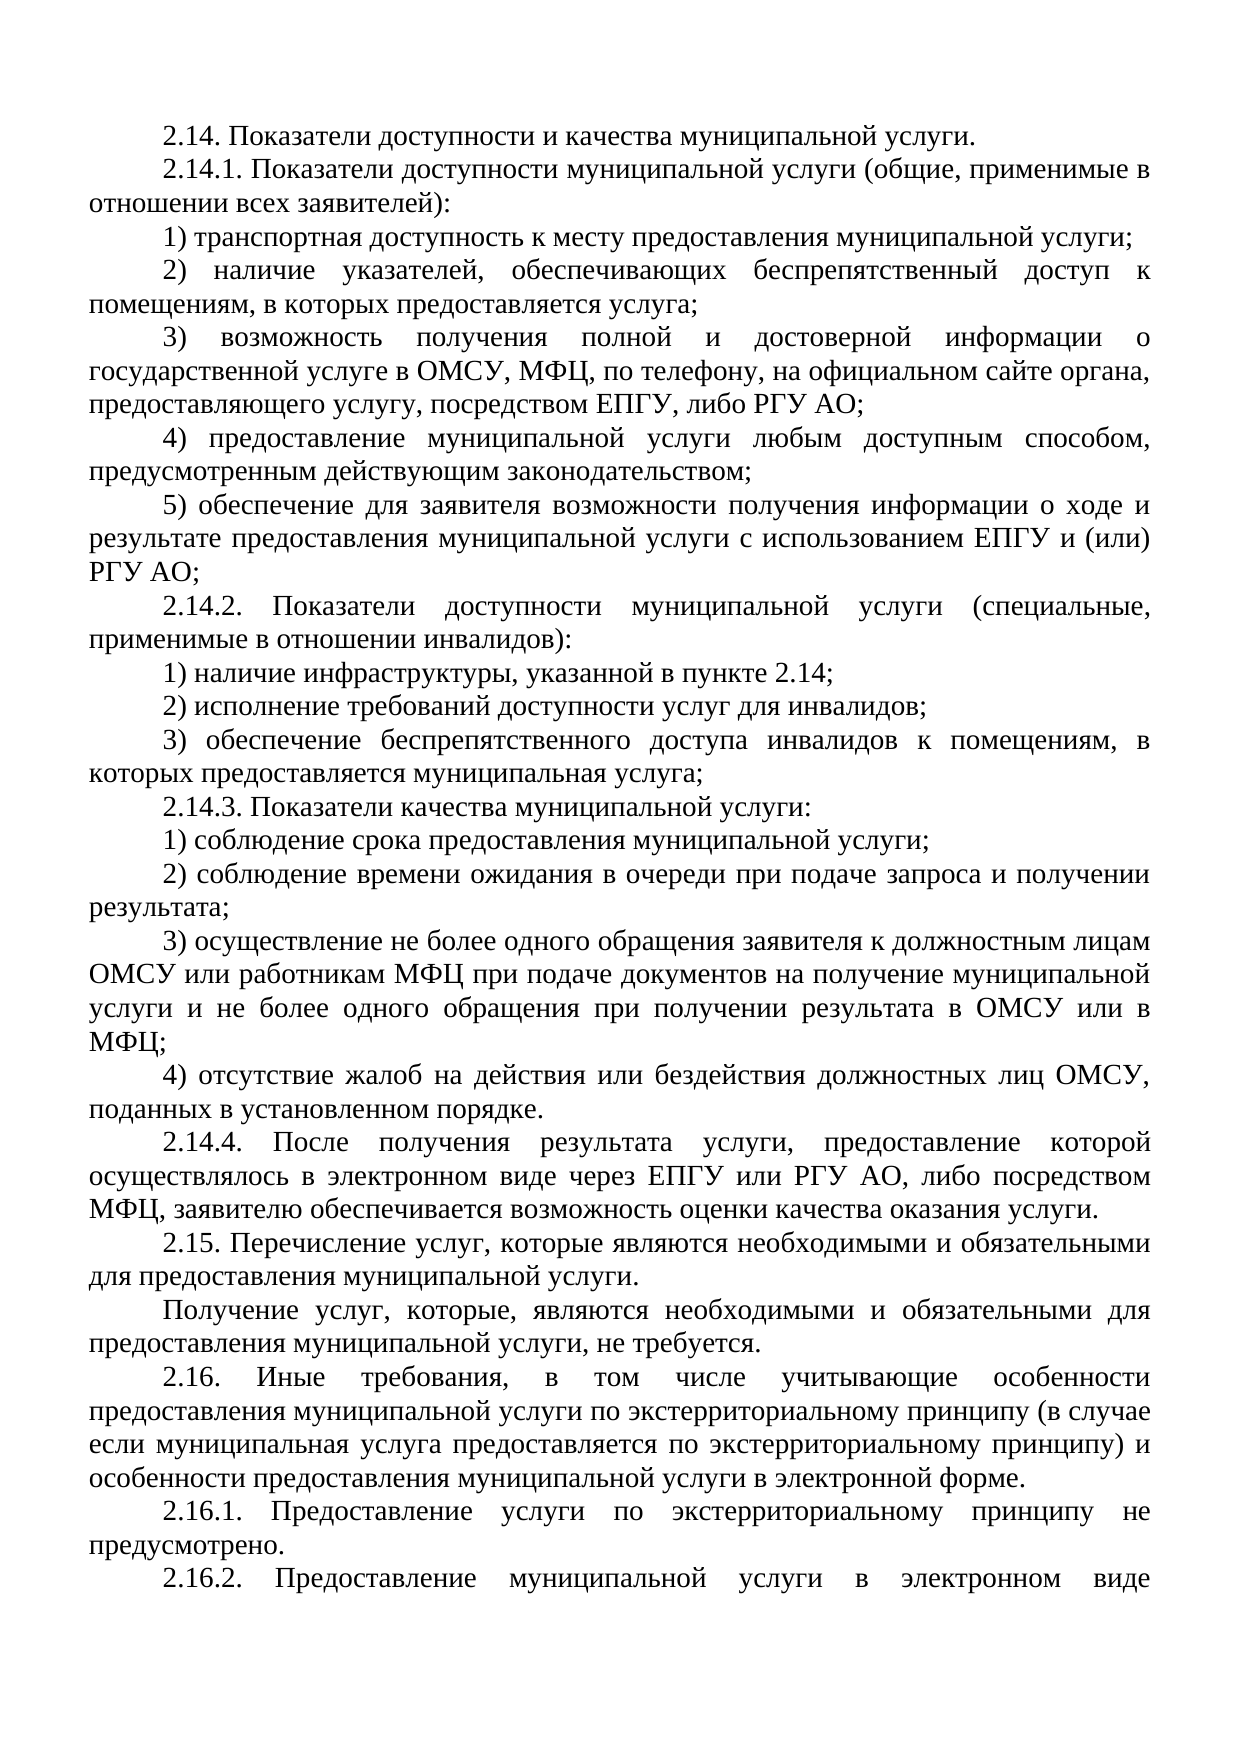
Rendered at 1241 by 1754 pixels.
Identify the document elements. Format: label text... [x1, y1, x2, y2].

text 4) предоставление муниципальной услуги любым доступным способом, предусмотренным действующим законодательством; [89, 420, 1152, 487]
text 5) обеспечение для заявителя возможности получения информации о ходе и результате предоставления муниципальной услуги с использованием ЕПГУ и (или) РГУ АО; [89, 487, 1152, 588]
text 2.14.2. Показатели доступности муниципальной услуги (специальные, применимые в отношении инвалидов): [89, 588, 1152, 655]
text 2.14.3. Показатели качества муниципальной услуги: [89, 789, 1152, 822]
text 3) возможность получения полной и достоверной информации о государственной услуге в ОМСУ, МФЦ, по телефону, на официальном сайте органа, предоставляющего услугу, посредством ЕПГУ, либо РГУ АО; [89, 319, 1152, 420]
text 3) обеспечение беспрепятственного доступа инвалидов к помещениям, в которых предоставляется муниципальная услуга; [89, 722, 1152, 789]
text 2.14.1. Показатели доступности муниципальной услуги (общие, применимые в отношении всех заявителей): [89, 152, 1152, 219]
text Получение услуг, которые, являются необходимыми и обязательными для предоставления муниципальной услуги, не требуется. [89, 1292, 1152, 1359]
text 1) наличие инфраструктуры, указанной в пункте 2.14; [89, 655, 1152, 688]
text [89, 1560, 1152, 1594]
text 2) соблюдение времени ожидания в очереди при подаче запроса и получении результата; [89, 856, 1152, 923]
text 2.14. Показатели доступности и качества муниципальной услуги. [89, 118, 1152, 152]
text 1) соблюдение срока предоставления муниципальной услуги; [89, 822, 1152, 856]
text 2) исполнение требований доступности услуг для инвалидов; [89, 688, 1152, 722]
text 4) отсутствие жалоб на действия или бездействия должностных лиц ОМСУ, поданных в установленном порядке. [89, 1057, 1152, 1124]
text 3) осуществление не более одного обращения заявителя к должностным лицам ОМСУ или работникам МФЦ при подаче документов на получение муниципальной услуги и не более одного обращения при получении результата в ОМСУ или в МФЦ; [89, 923, 1152, 1057]
text 2.16.1. Предоставление услуги по экстерриториальному принципу не предусмотрено. [89, 1493, 1152, 1560]
text 1) транспортная доступность к месту предоставления муниципальной услуги; [89, 219, 1152, 252]
text 2.16. Иные требования, в том числе учитывающие особенности предоставления муниципальной услуги по экстерриториальному принципу (в случае если муниципальная услуга предоставляется по экстерриториальному принципу) и особенности предоставления муниципальной услуги в электронной форме. [89, 1359, 1152, 1493]
text 2.14.4. После получения результата услуги, предоставление которой осуществлялось в электронном виде через ЕПГУ или РГУ АО, либо посредством МФЦ, заявителю обеспечивается возможность оценки качества оказания услуги. [89, 1124, 1152, 1225]
text 2.15. Перечисление услуг, которые являются необходимыми и обязательными для предоставления муниципальной услуги. [89, 1225, 1152, 1292]
text 2) наличие указателей, обеспечивающих беспрепятственный доступ к помещениям, в которых предоставляется услуга; [89, 252, 1152, 319]
